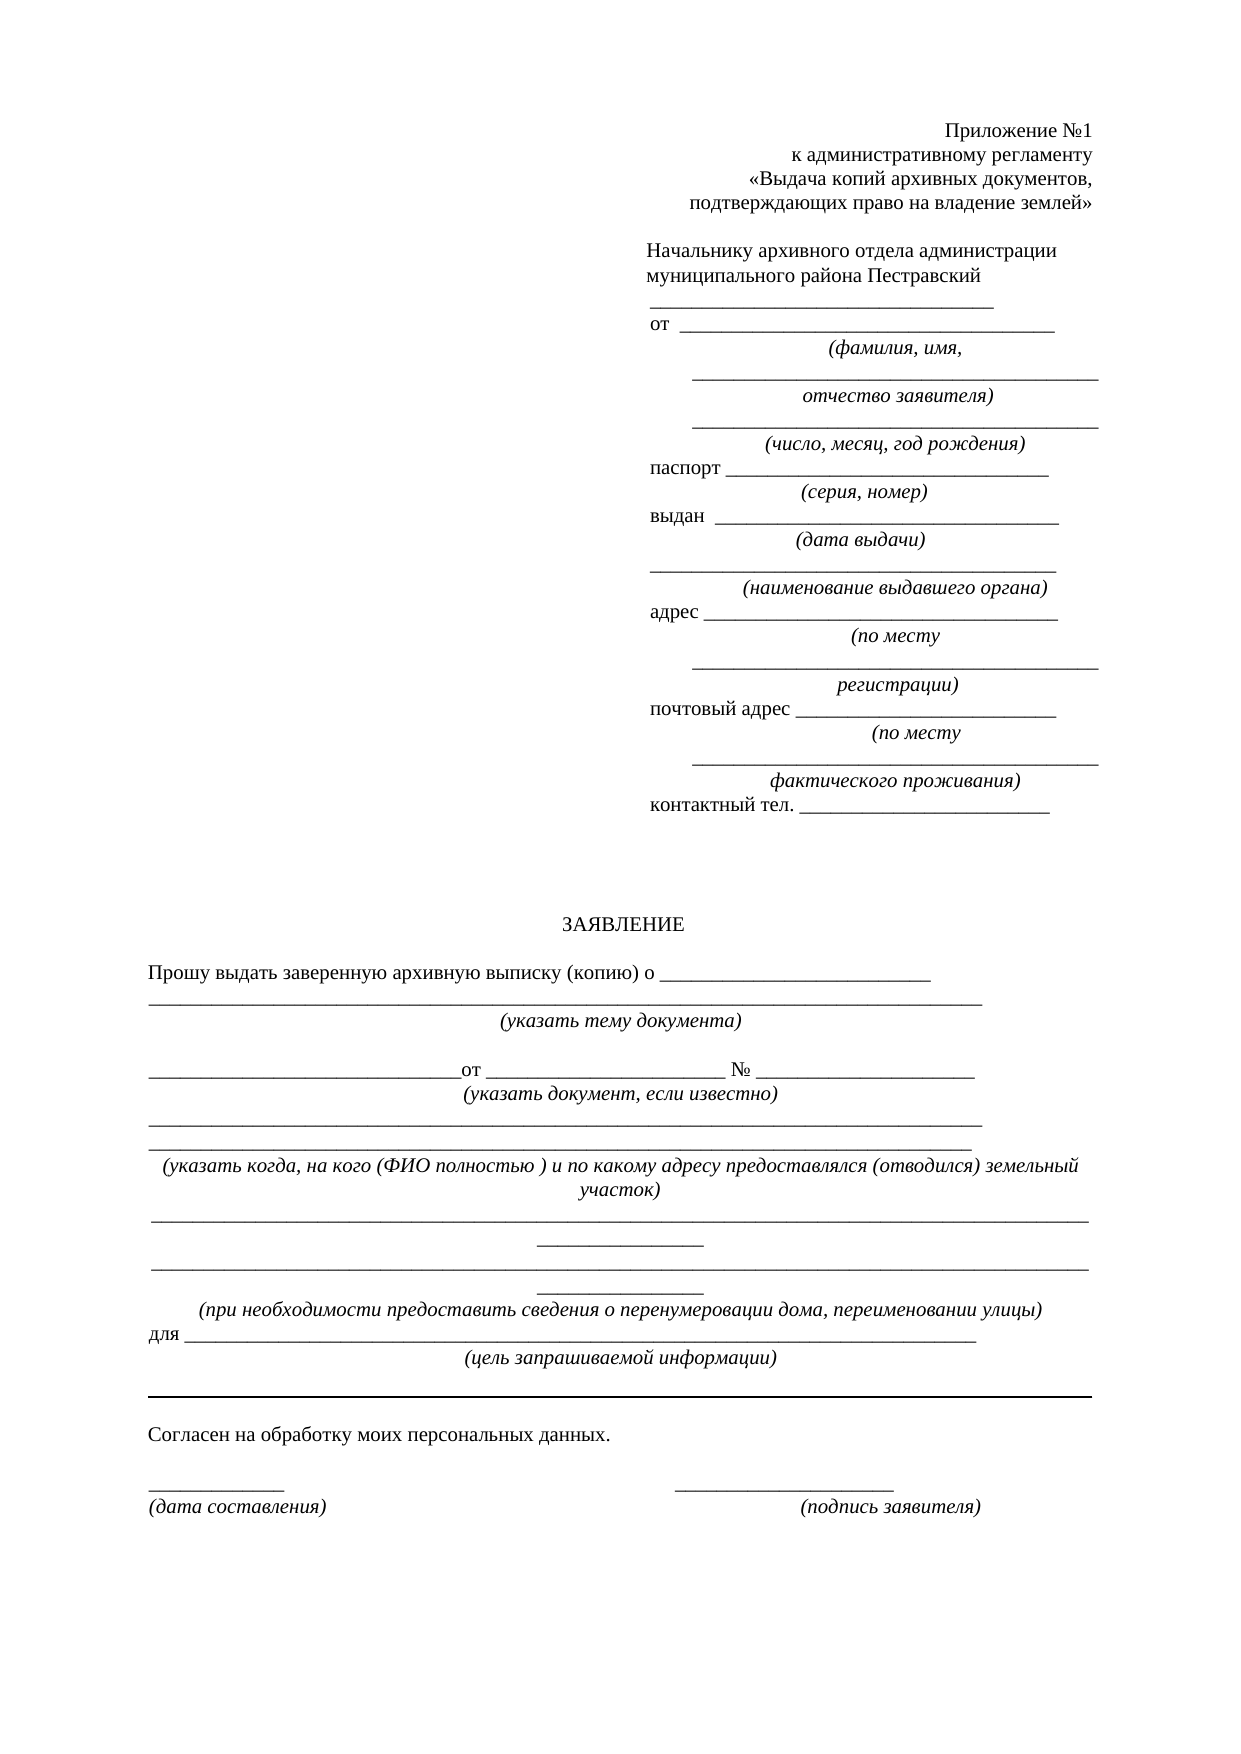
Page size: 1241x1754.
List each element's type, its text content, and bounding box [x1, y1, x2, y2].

text Приложение №1 [148, 118, 1092, 142]
text (указать документ, если известно) [148, 1081, 1092, 1105]
text Прошу выдать заверенную архивную выписку (копию) о __________________________ [148, 960, 1092, 984]
text ________________________________________________________________________________ [148, 984, 1092, 1008]
text для ____________________________________________________________________________ [148, 1321, 1092, 1345]
text ______________________________от _______________________ № _____________________ [148, 1057, 1092, 1081]
text __________________________________________________________________________________________________________ [148, 1201, 1092, 1249]
text подтверждающих право на владение землей» [148, 190, 1092, 214]
text (при необходимости предоставить сведения о перенумеровации дома, переименовании улицы) [148, 1297, 1092, 1321]
text _____________ _____________________ [148, 1470, 1092, 1494]
text (цель запрашиваемой информации) [148, 1345, 1092, 1369]
text к административному регламенту [148, 142, 1092, 166]
text Согласен на обработку моих персональных данных. [148, 1422, 1092, 1446]
text ________________________________________________________________________________ [148, 1105, 1092, 1129]
text «Выдача копий архивных документов, [148, 166, 1092, 190]
text ЗАЯВЛЕНИЕ [148, 912, 1092, 936]
text __________________________________________________________________________________________________________ [148, 1249, 1092, 1297]
text (указать тему документа) [148, 1008, 1092, 1032]
text (дата составления) (подпись заявителя) [148, 1494, 1092, 1518]
text (указать когда, на кого (ФИО полностью ) и по какому адресу предоставлялся (отводился) земельный участок) [148, 1153, 1092, 1201]
table_header Начальнику архивного отдела администрации муниципального района Пестравский _________________________________ от ____________________________________ (фамилия, имя, _______________________________________ отчество заявителя) _______________________________________ (число, месяц, год рождения) паспорт _______________________________ (серия, номер) выдан _________________________________ (дата выдачи) _______________________________________ (наименование выдавшего органа) адрес __________________________________ (по месту _______________________________________ регистрации) почтовый адрес _________________________ (по месту _______________________________________ фактического проживания) контактный тел. ________________________ [635, 239, 1152, 912]
text _______________________________________________________________________________ [148, 1129, 1092, 1153]
